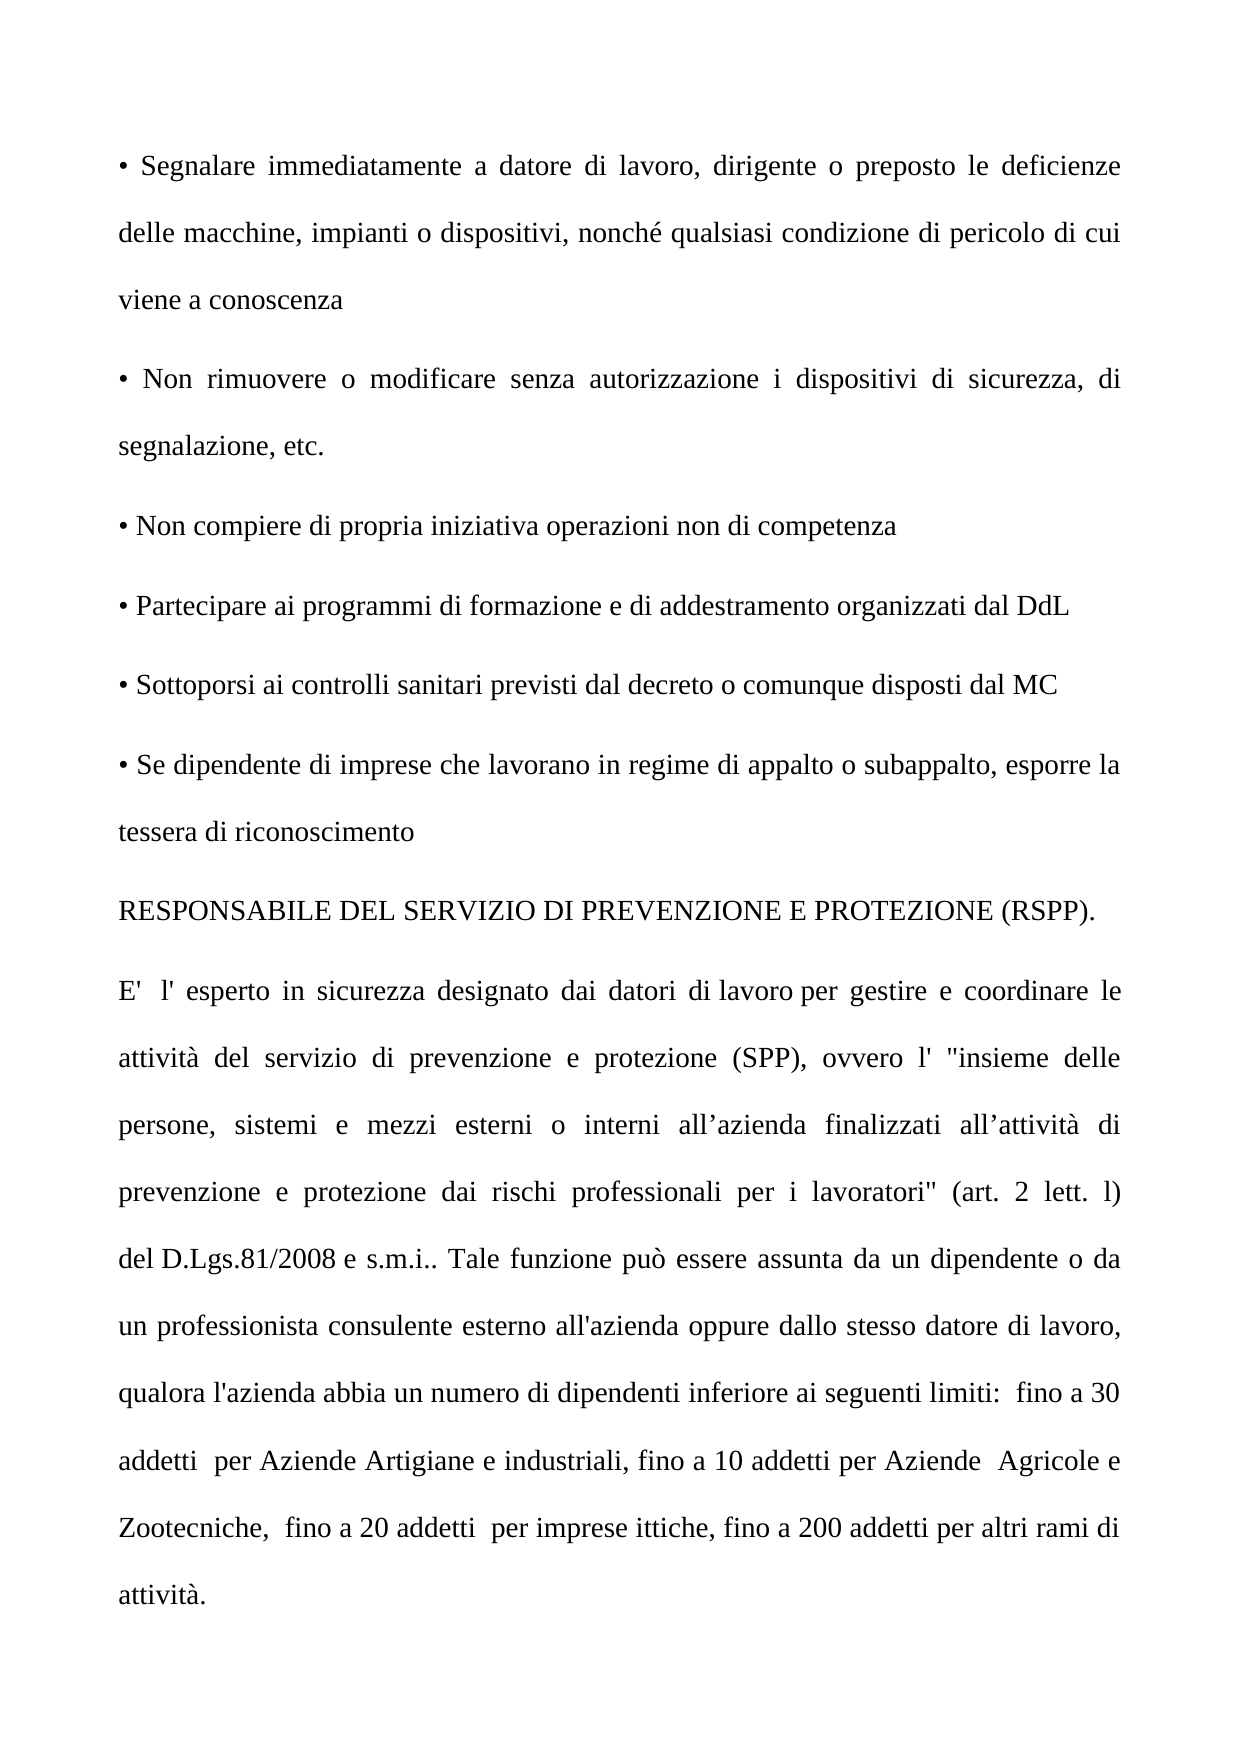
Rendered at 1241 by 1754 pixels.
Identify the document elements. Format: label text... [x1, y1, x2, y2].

text • Non compiere di propria iniziativa operazioni non di competenza [118, 508, 1122, 542]
text • Sottoporsi ai controlli sanitari previsti dal decreto o comunque disposti dal MC [118, 667, 1122, 701]
text Responsabile del Servizio di Prevenzione e Protezione (RSPP). [118, 893, 1122, 927]
text • Non rimuovere o modificare senza autorizzazione i dispositivi di sicurezza, di segnalazione, etc. [118, 361, 1122, 462]
text • Se dipendente di imprese che lavorano in regime di appalto o subappalto, esporre la tessera di riconoscimento [118, 747, 1122, 847]
text E' l' esperto in sicurezza designato dai datori di lavoro per gestire e coordinare le attività del servizio di prevenzione e protezione (SPP), ovvero l' "insieme delle persone, sistemi e mezzi esterni o interni all’azienda finalizzati all’attività di prevenzione e protezione dai rischi professionali per i lavoratori" (art. 2 lett. l) del D.Lgs.81/2008 e s.m.i.. Tale funzione può essere assunta da un dipendente o da un professionista consulente esterno all'azienda oppure dallo stesso datore di lavoro, qualora l'azienda abbia un numero di dipendenti inferiore ai seguenti limiti: fino a 30 addetti per Aziende Artigiane e industriali, fino a 10 addetti per Aziende Agricole e Zootecniche, fino a 20 addetti per imprese ittiche, fino a 200 addetti per altri rami di attività. [118, 973, 1122, 1610]
text • Segnalare immediatamente a datore di lavoro, dirigente o preposto le deficienze delle macchine, impianti o dispositivi, nonché qualsiasi condizione di pericolo di cui viene a conoscenza [118, 148, 1122, 315]
text • Partecipare ai programmi di formazione e di addestramento organizzati dal DdL [118, 588, 1122, 621]
